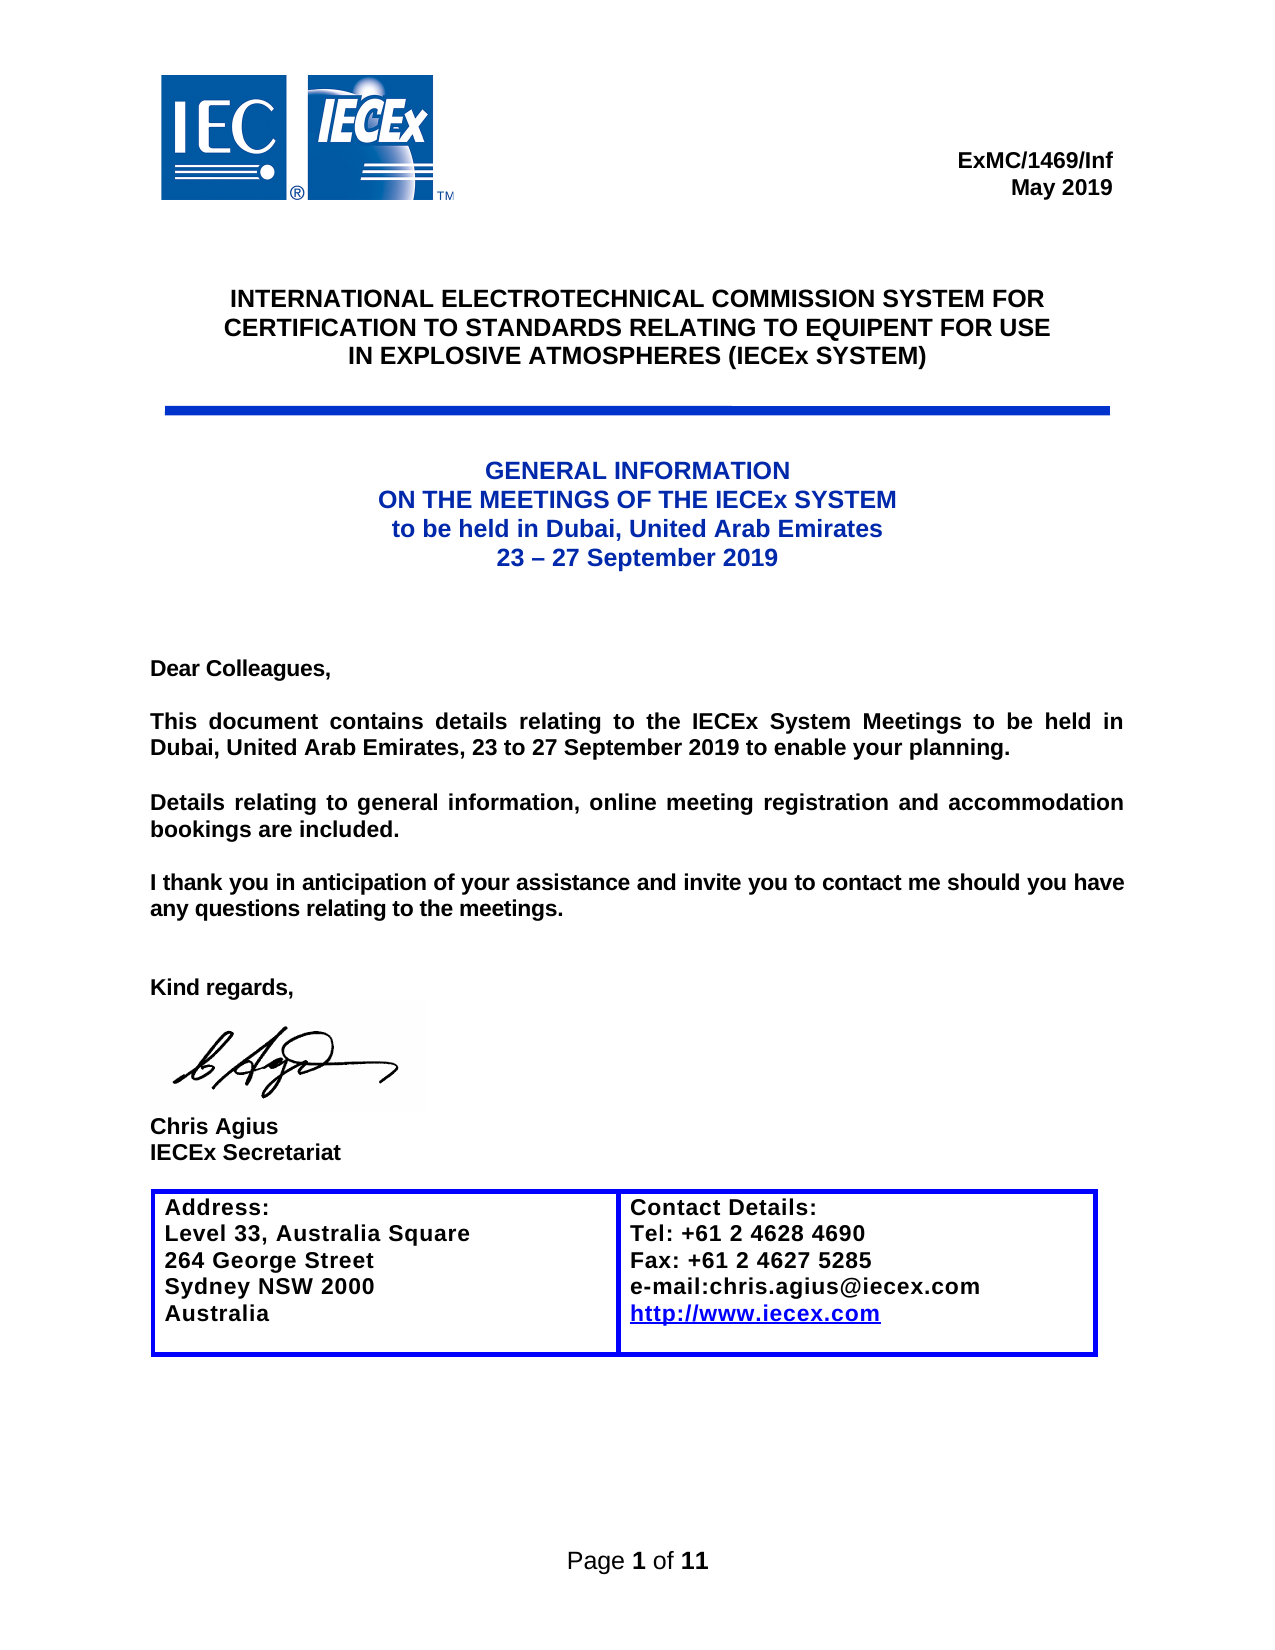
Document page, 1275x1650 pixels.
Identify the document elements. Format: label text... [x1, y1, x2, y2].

text ON THE MEETINGS OF THE IECEx SYSTEM [150, 485, 1125, 514]
text GENERAL INFORMATION [150, 456, 1125, 485]
text Dear Colleagues, [150, 655, 1125, 682]
picture [150, 1000, 429, 1113]
text to be held in Dubai, United Arab Emirates [150, 514, 1125, 543]
text INTERNATIONAL ELECTROTECHNICAL COMMISSION SYSTEM FOR [150, 284, 1125, 313]
text Details relating to general information, online meeting registration and accommodation bookings are included. [150, 789, 1125, 842]
table_header Contact Details: Tel: +61 2 4628 4690 Fax: +61 2 4627 5285 e-mail:chris.agius@iecex.com http://www.iecex.com [621, 1194, 1093, 1352]
text This document contains details relating to the IECEx System Meetings to be held in Dubai, United Arab Emirates, 23 to 27 September 2019 to enable your planning. [150, 708, 1125, 761]
text Kind regards, [150, 974, 1125, 1000]
table_header Address: Level 33, Australia Square 264 George Street Sydney NSW 2000 Australia [155, 1194, 616, 1352]
text IECEx Secretariat [150, 1139, 1125, 1165]
text CERTIFICATION TO STANDARDS RELATING TO EQUIPENT FOR USE [150, 313, 1125, 341]
text I thank you in anticipation of your assistance and invite you to contact me should you have any questions relating to the meetings. [150, 868, 1125, 921]
text 23 – 27 September 2019 [150, 543, 1125, 571]
text IN EXPLOSIVE ATMOSPHERES (IECEx SYSTEM) [150, 341, 1125, 370]
picture [161, 75, 454, 200]
